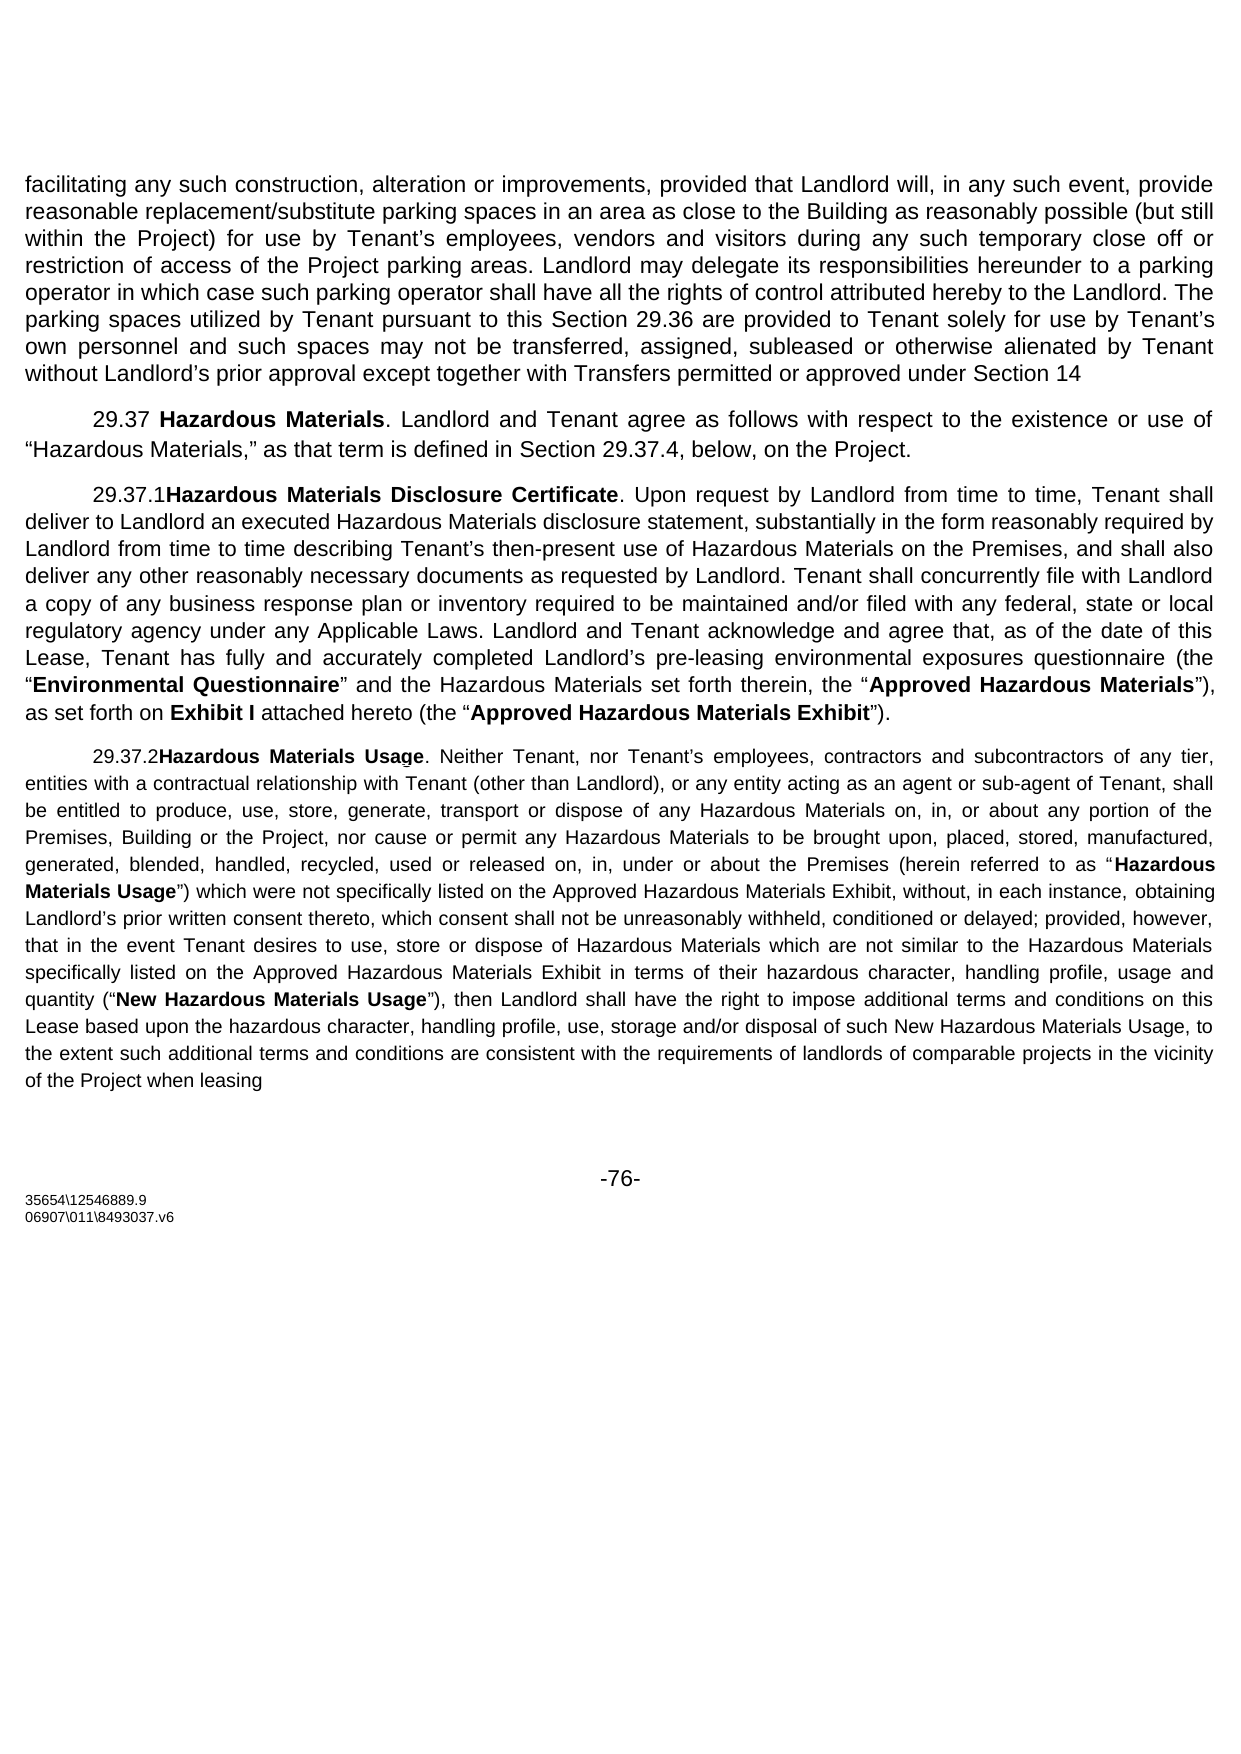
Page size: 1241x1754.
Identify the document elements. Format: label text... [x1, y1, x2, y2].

text -76- [25, 1165, 1215, 1191]
text 29.37 Hazardous Materials. Landlord and Tenant agree as follows with respect to the existence or use of “Hazardous Materials,” as that term is defined in Section 29.37.4, below, on the Project. [25, 406, 1213, 462]
text 29.37.1Hazardous Materials Disclosure Certificate. Upon request by Landlord from time to time, Tenant shall deliver to Landlord an executed Hazardous Materials disclosure statement, substantially in the form reasonably required by Landlord from time to time describing Tenant’s then-present use of Hazardous Materials on the Premises, and shall also deliver any other reasonably necessary documents as requested by Landlord. Tenant shall concurrently file with Landlord a copy of any business response plan or inventory required to be maintained and/or filed with any federal, state or local regulatory agency under any Applicable Laws. Landlord and Tenant acknowledge and agree that, as of the date of this Lease, Tenant has fully and accurately completed Landlord’s pre-leasing environmental exposures questionnaire (the “Environmental Questionnaire” and the Hazardous Materials set forth therein, the “Approved Hazardous Materials”), as set forth on Exhibit I attached hereto (the “Approved Hazardous Materials Exhibit”). [25, 482, 1215, 724]
text 29.37.2Hazardous Materials Usage. Neither Tenant, nor Tenant’s employees, contractors and subcontractors of any tier, entities with a contractual relationship with Tenant (other than Landlord), or any entity acting as an agent or sub-agent of Tenant, shall be entitled to produce, use, store, generate, transport or dispose of any Hazardous Materials on, in, or about any portion of the Premises, Building or the Project, nor cause or permit any Hazardous Materials to be brought upon, placed, stored, manufactured, generated, blended, handled, recycled, used or released on, in, under or about the Premises (herein referred to as “Hazardous Materials Usage”) which were not specifically listed on the Approved Hazardous Materials Exhibit, without, in each instance, obtaining Landlord’s prior written consent thereto, which consent shall not be unreasonably withheld, conditioned or delayed; provided, however, that in the event Tenant desires to use, store or dispose of Hazardous Materials which are not similar to the Hazardous Materials specifically listed on the Approved Hazardous Materials Exhibit in terms of their hazardous character, handling profile, usage and quantity (“New Hazardous Materials Usage”), then Landlord shall have the right to impose additional terms and conditions on this Lease based upon the hazardous character, handling profile, use, storage and/or disposal of such New Hazardous Materials Usage, to the extent such additional terms and conditions are consistent with the requirements of landlords of comparable projects in the vicinity of the Project when leasing [25, 745, 1215, 1092]
text 06907\011\8493037.v6 [25, 1209, 1215, 1225]
text facilitating any such construction, alteration or improvements, provided that Landlord will, in any such event, provide reasonable replacement/substitute parking spaces in an area as close to the Building as reasonably possible (but still within the Project) for use by Tenant’s employees, vendors and visitors during any such temporary close off or restriction of access of the Project parking areas. Landlord may delegate its responsibilities hereunder to a parking operator in which case such parking operator shall have all the rights of control attributed hereby to the Landlord. The parking spaces utilized by Tenant pursuant to this Section 29.36 are provided to Tenant solely for use by Tenant’s own personnel and such spaces may not be transferred, assigned, subleased or otherwise alienated by Tenant without Landlord’s prior approval except together with Transfers permitted or approved under Section 14 [25, 171, 1215, 386]
text 35654\12546889.9 [25, 1192, 1215, 1208]
